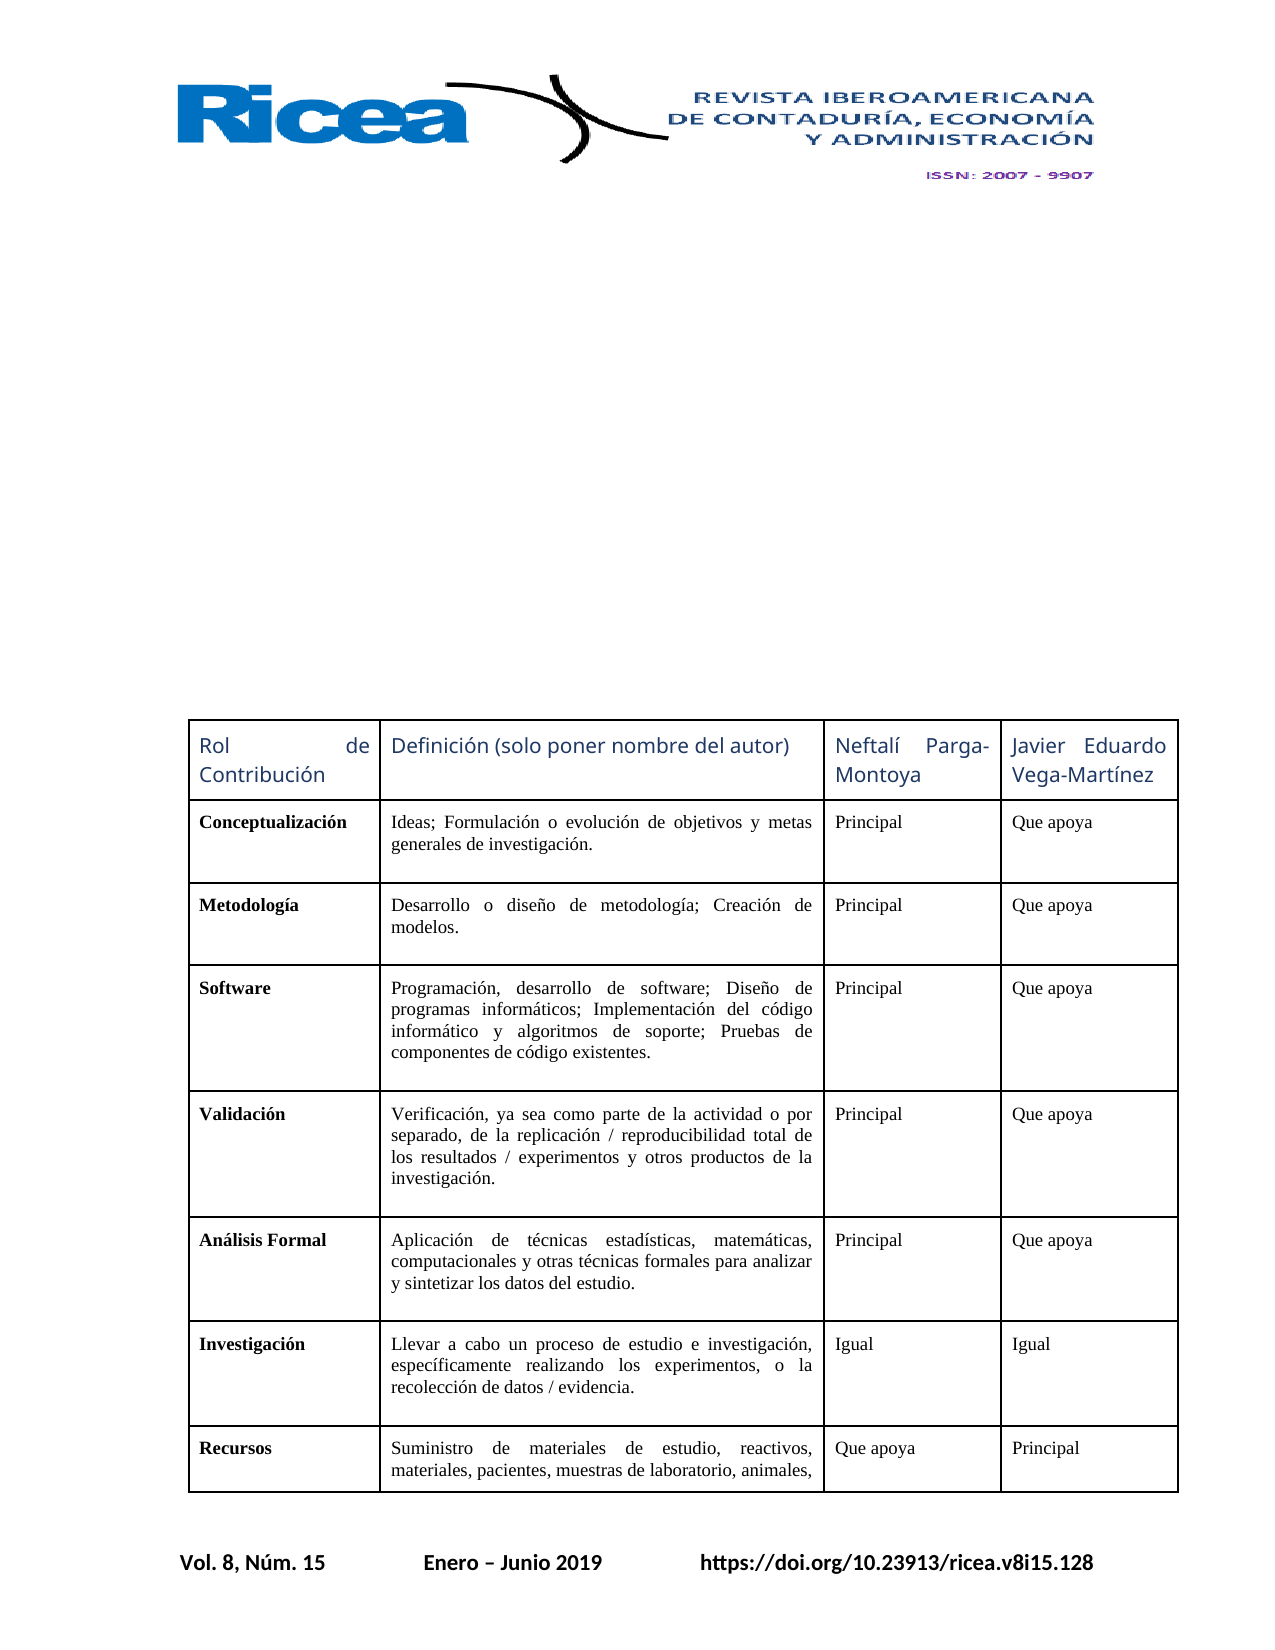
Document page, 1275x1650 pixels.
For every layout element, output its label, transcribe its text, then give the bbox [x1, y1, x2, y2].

table_cell Principal [1002, 1427, 1177, 1491]
table_header Javier Eduardo Vega-Martínez [1002, 721, 1177, 799]
table_cell Principal [825, 966, 1000, 1090]
table_cell Principal [825, 884, 1000, 964]
table_cell Que apoya [1002, 801, 1177, 882]
table_cell Programación, desarrollo de software; Diseño de programas informáticos; Implementación del código informático y algoritmos de soporte; Pruebas de componentes de código existentes. [381, 966, 823, 1090]
table_cell Principal [825, 801, 1000, 882]
table_cell Análisis Formal [190, 1218, 379, 1320]
table_cell Principal [825, 1218, 1000, 1320]
table_header Rol de Contribución [190, 721, 379, 799]
table_header Neftalí Parga-Montoya [825, 721, 1000, 799]
table_cell Llevar a cabo un proceso de estudio e investigación, específicamente realizando los experimentos, o la recolección de datos / evidencia. [381, 1322, 823, 1424]
table_cell Metodología [190, 884, 379, 964]
table_cell Que apoya [825, 1427, 1000, 1491]
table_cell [381, 1427, 823, 1491]
table_cell Conceptualización [190, 801, 379, 882]
table_cell Que apoya [1002, 1218, 1177, 1320]
table_cell Software [190, 966, 379, 1090]
table_cell Verificación, ya sea como parte de la actividad o por separado, de la replicación / reproducibilidad total de los resultados / experimentos y otros productos de la investigación. [381, 1092, 823, 1216]
table_cell Validación [190, 1092, 379, 1216]
table_cell Igual [1002, 1322, 1177, 1424]
table_cell Desarrollo o diseño de metodología; Creación de modelos. [381, 884, 823, 964]
table_header Definición (solo poner nombre del autor) [381, 721, 823, 799]
table_cell Recursos [190, 1427, 379, 1491]
table_cell Que apoya [1002, 884, 1177, 964]
table_cell Investigación [190, 1322, 379, 1424]
table_cell Igual [825, 1322, 1000, 1424]
table_cell Aplicación de técnicas estadísticas, matemáticas, computacionales y otras técnicas formales para analizar y sintetizar los datos del estudio. [381, 1218, 823, 1320]
table_cell Que apoya [1002, 1092, 1177, 1216]
table_cell Ideas; Formulación o evolución de objetivos y metas generales de investigación. [381, 801, 823, 882]
table_cell Que apoya [1002, 966, 1177, 1090]
table_cell Principal [825, 1092, 1000, 1216]
